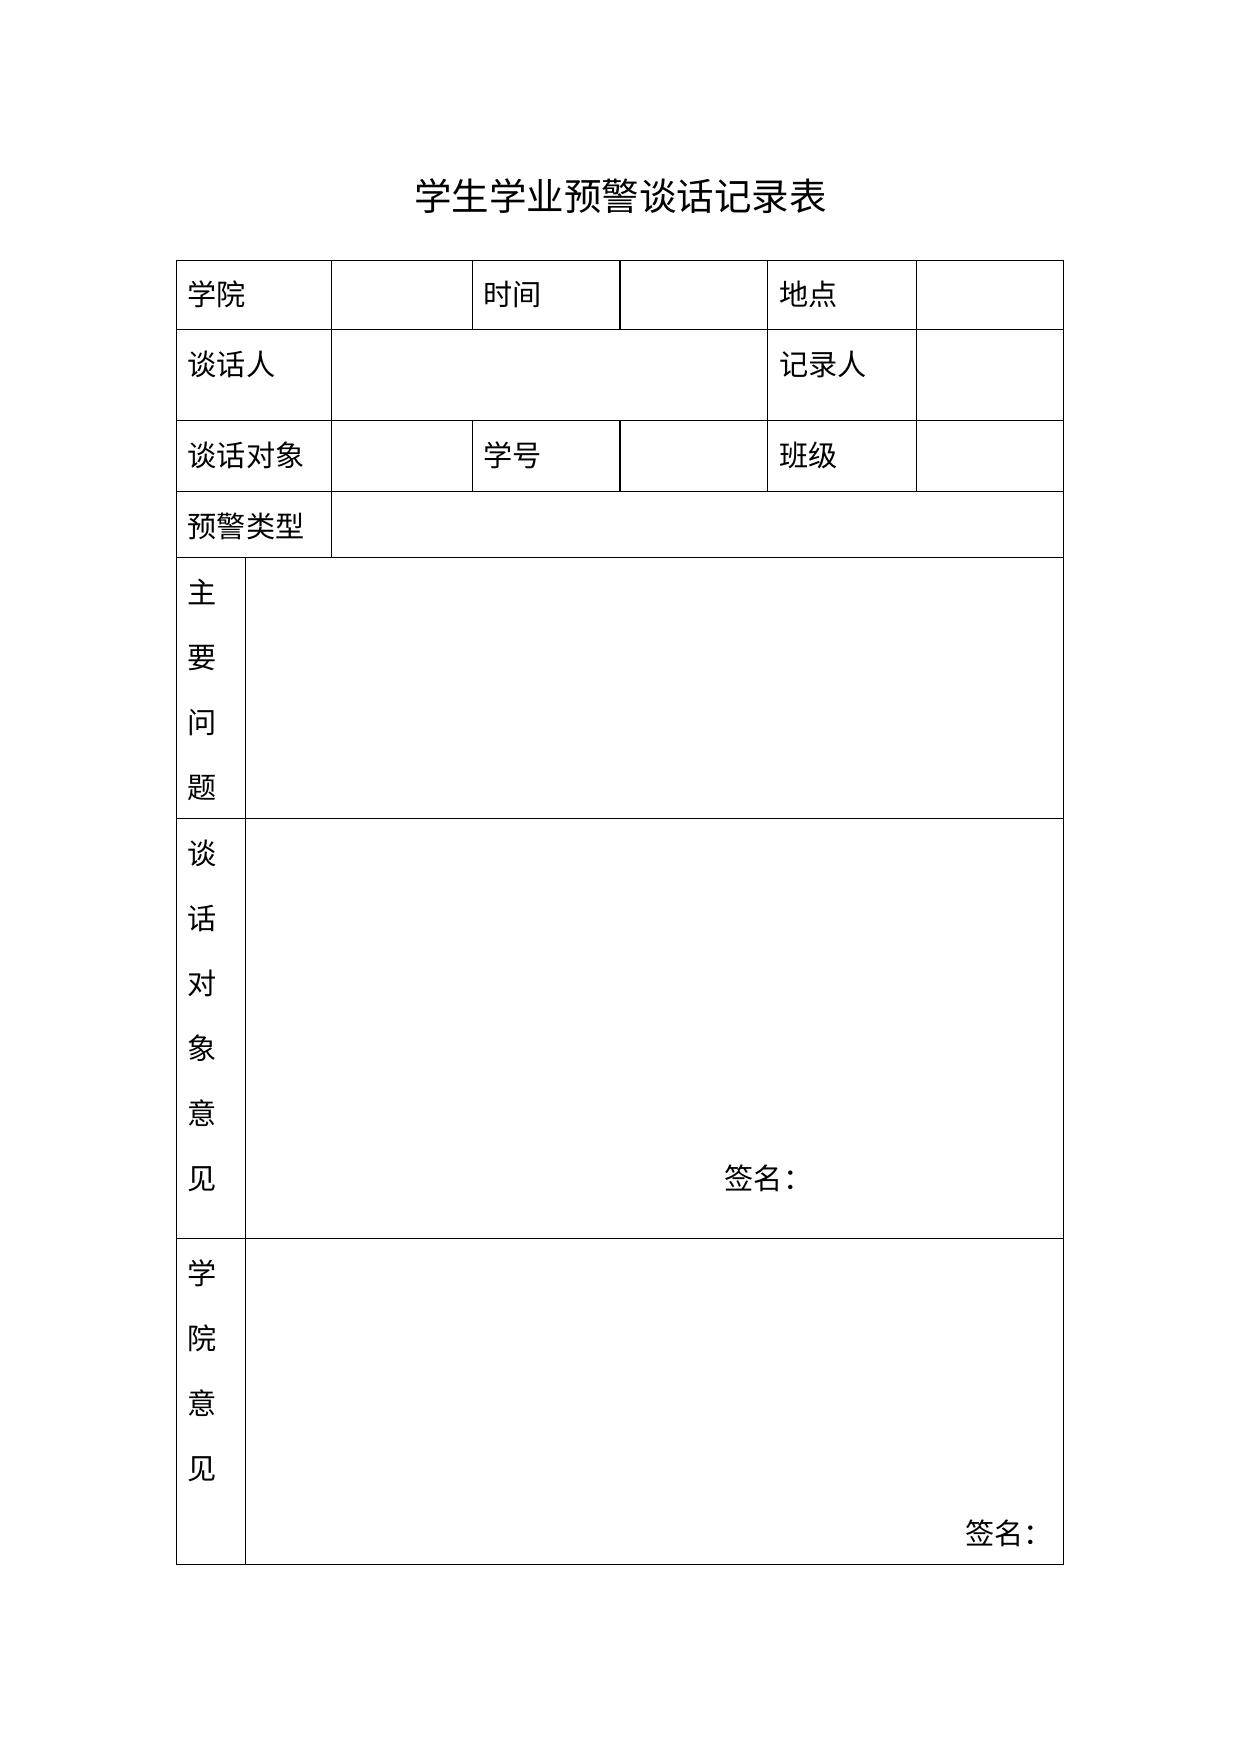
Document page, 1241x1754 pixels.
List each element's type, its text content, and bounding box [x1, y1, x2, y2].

table_cell 谈话人 [177, 330, 331, 420]
table_cell 主 要问题 [177, 558, 245, 818]
table_header 地点 [768, 261, 916, 329]
table_cell 班级 [768, 421, 916, 491]
table_cell 谈话对象 [177, 421, 331, 491]
table_header [332, 261, 472, 329]
table_cell 谈 话 对 象 意 见 [177, 819, 245, 1238]
table_cell [332, 330, 767, 420]
table_header 时间 [473, 261, 619, 329]
table_cell 签名： [246, 1239, 1063, 1564]
table_cell 记录人 [768, 330, 916, 420]
table_cell [332, 492, 1063, 557]
table_cell [621, 421, 767, 491]
table_cell [332, 421, 472, 491]
table_cell 学 院 意 见 [177, 1239, 245, 1564]
text 学生学业预警谈话记录表 [187, 162, 1053, 227]
table_cell [917, 421, 1063, 491]
table_cell 学号 [473, 421, 619, 491]
table_header [621, 261, 767, 329]
table_cell [917, 330, 1063, 420]
table_header 学院 [177, 261, 331, 329]
table_cell [246, 558, 1063, 818]
table_cell 预警类型 [177, 492, 331, 557]
table_header [917, 261, 1063, 329]
table_cell 签名： [246, 819, 1063, 1238]
